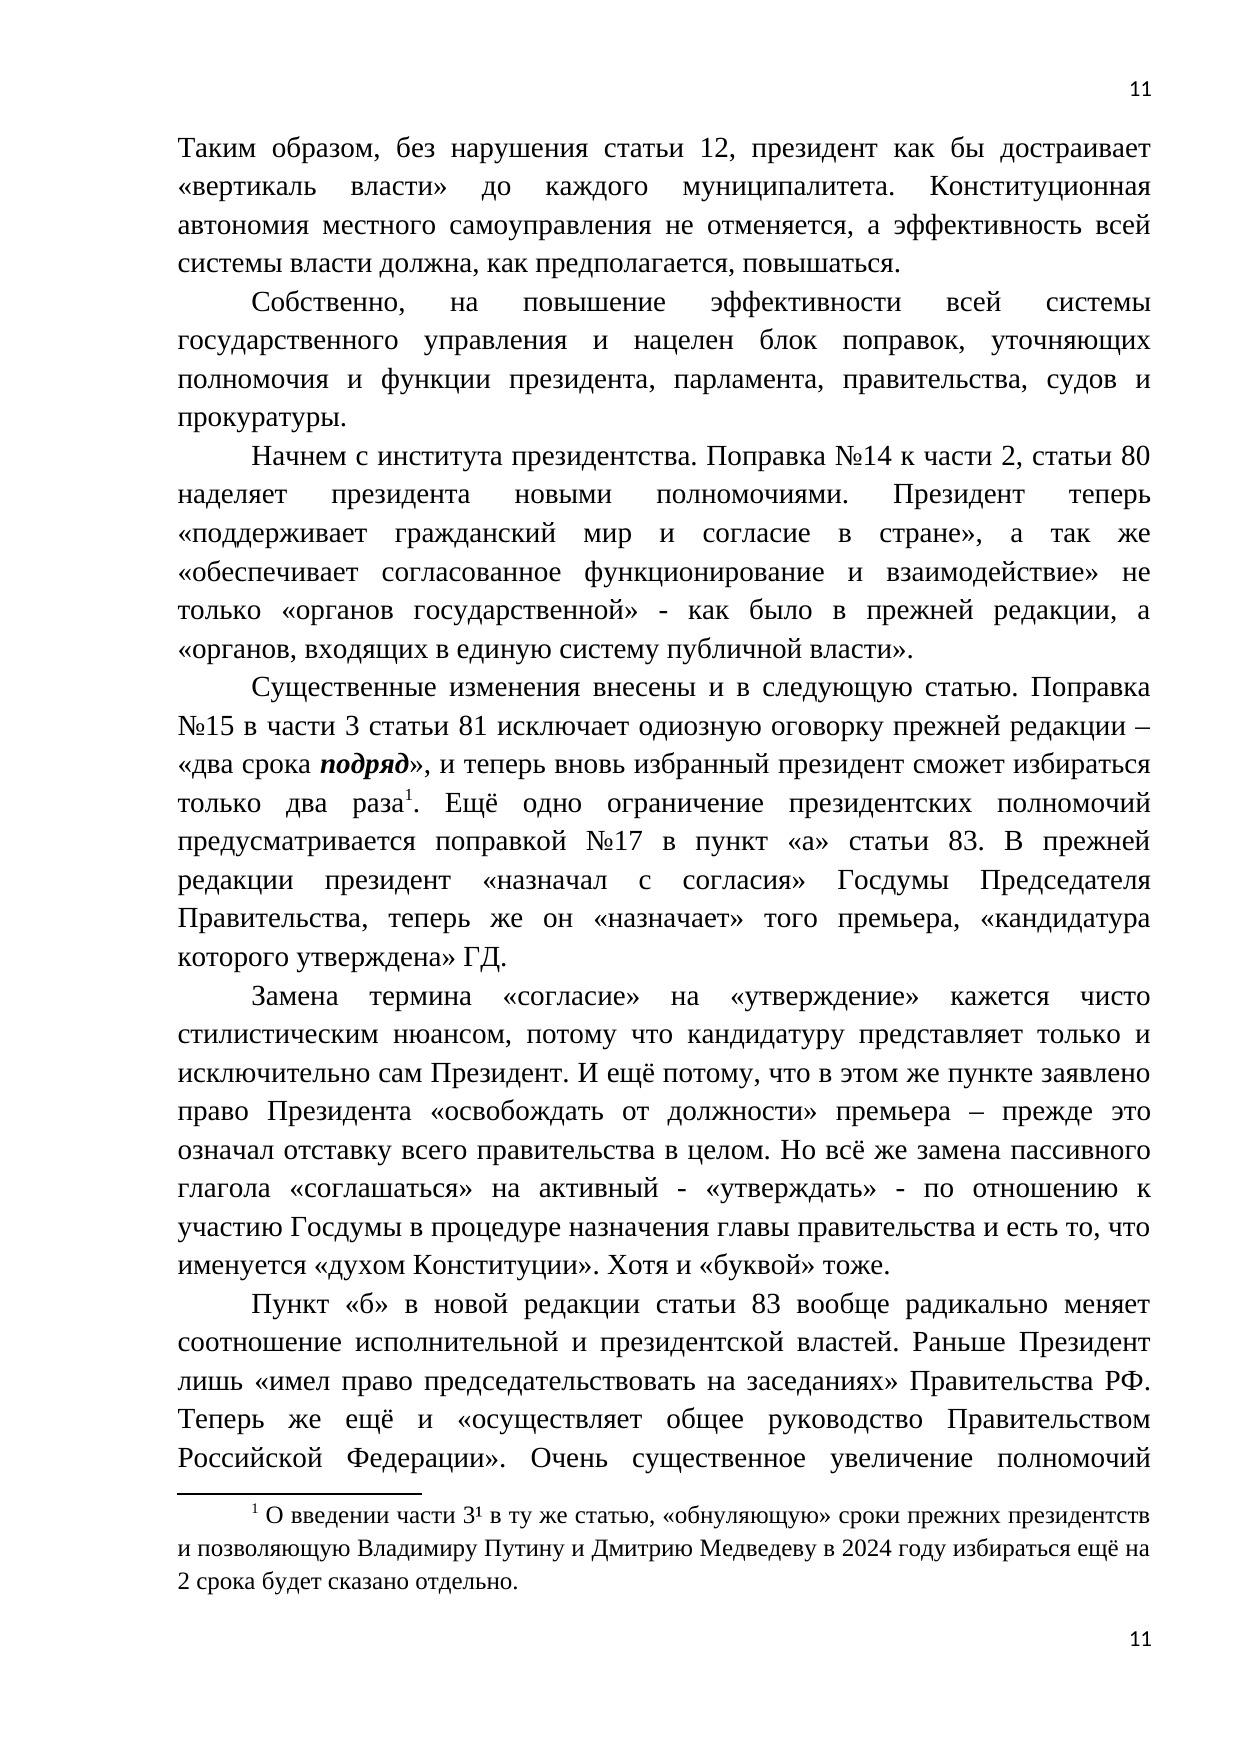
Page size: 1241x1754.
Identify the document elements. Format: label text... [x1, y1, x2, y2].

text Собственно, на повышение эффективности всей системы государственного управления и нацелен блок поправок, уточняющих полномочия и функции президента, парламента, правительства, судов и прокуратуры. [177, 284, 1152, 433]
text Начнем с института президентства. Поправка №14 к части 2, статьи 80 наделяет президента новыми полномочиями. Президент теперь «поддерживает гражданский мир и согласие в стране», а так же «обеспечивает согласованное функционирование и взаимодействие» не только «органов государственной» - как было в прежней редакции, а «органов, входящих в единую систему публичной власти». [177, 438, 1152, 664]
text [177, 130, 1152, 279]
text Замена термина «согласие» на «утверждение» кажется чисто стилистическим нюансом, потому что кандидатуру представляет только и исключительно сам Президент. И ещё потому, что в этом же пункте заявлено право Президента «освобождать от должности» премьера – прежде это означал отставку всего правительства в целом. Но всё же замена пассивного глагола «соглашаться» на активный - «утверждать» - по отношению к участию Госдумы в процедуре назначения главы правительства и есть то, что именуется «духом Конституции». Хотя и «буквой» тоже. [177, 978, 1152, 1281]
text Существенные изменения внесены и в следующую статью. Поправка №15 в части 3 статьи 81 исключает одиозную оговорку прежней редакции – «два срока подряд», и теперь вновь избранный президент сможет избираться только два раза. Ещё одно ограничение президентских полномочий предусматривается поправкой №17 в пункт «а» статьи 83. В прежней редакции президент «назначал с согласия» Госдумы Председателя Правительства, теперь же он «назначает» того премьера, «кандидатура которого утверждена» ГД. [177, 669, 1152, 973]
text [177, 1286, 1152, 1474]
